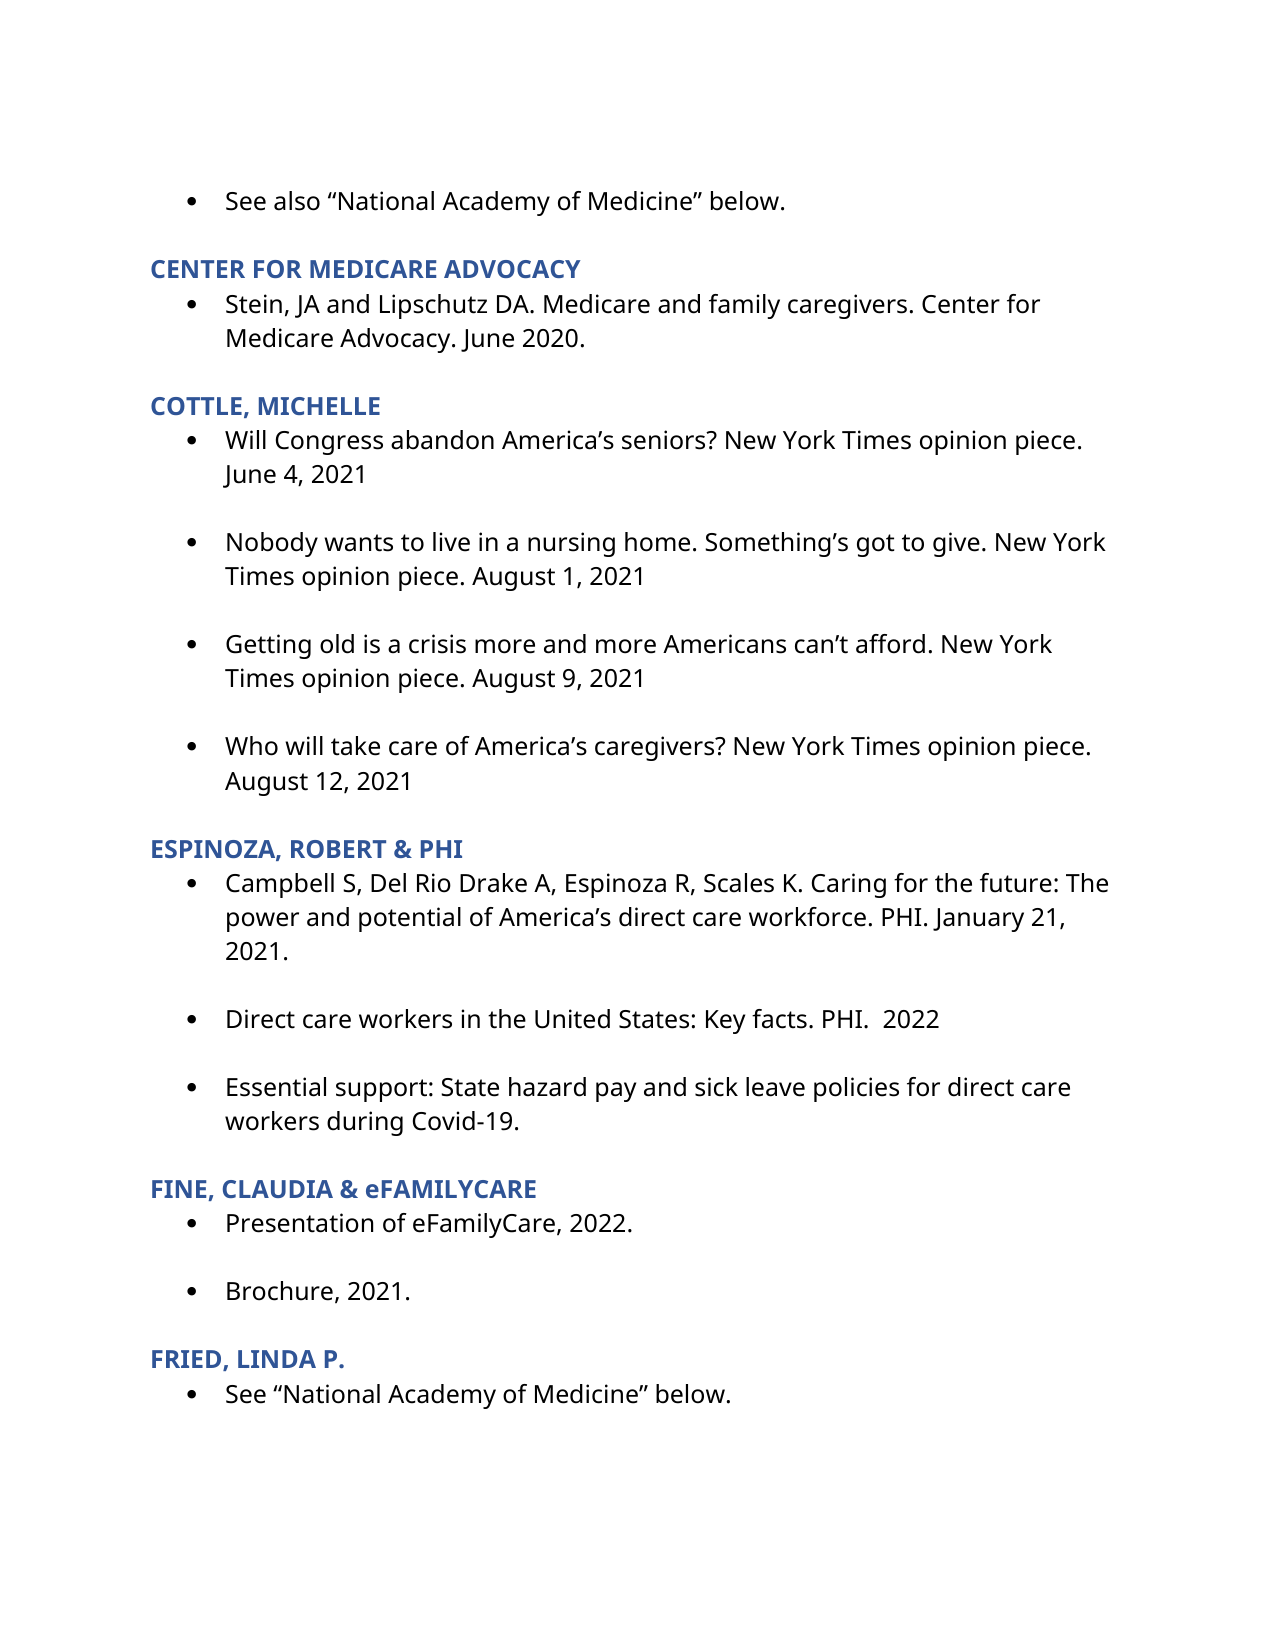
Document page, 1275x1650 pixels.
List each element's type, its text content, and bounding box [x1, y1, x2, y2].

text FINE, CLAUDIA & eFAMILYCARE [150, 1172, 1125, 1206]
list See “National Academy of Medicine” below. [187, 1376, 1125, 1410]
text COTTLE, MICHELLE [150, 388, 1125, 422]
list Presentation of eFamilyCare, 2022. [187, 1206, 1125, 1240]
list Who will take care of America’s caregivers? New York Times opinion piece. August 12, 2021 [187, 729, 1125, 797]
list Stein, JA and Lipschutz DA. Medicare and family caregivers. Center for Medicare Advocacy. June 2020. [187, 286, 1125, 354]
list See also “National Academy of Medicine” below. [187, 184, 1125, 218]
text ESPINOZA, ROBERT & PHI [150, 831, 1125, 865]
list Direct care workers in the United States: Key facts. PHI. 2022 [187, 1002, 1125, 1036]
text FRIED, LINDA P. [150, 1342, 1125, 1376]
text CENTER FOR MEDICARE ADVOCACY [150, 252, 1125, 286]
list Campbell S, Del Rio Drake A, Espinoza R, Scales K. Caring for the future: The power and potential of America’s direct care workforce. PHI. January 21, 2021. [187, 865, 1125, 967]
list Getting old is a crisis more and more Americans can’t afford. New York Times opinion piece. August 9, 2021 [187, 627, 1125, 695]
list Nobody wants to live in a nursing home. Something’s got to give. New York Times opinion piece. August 1, 2021 [187, 525, 1125, 593]
list Essential support: State hazard pay and sick leave policies for direct care workers during Covid-19. [187, 1070, 1125, 1138]
list Brochure, 2021. [187, 1274, 1125, 1308]
list Will Congress abandon America’s seniors? New York Times opinion piece. June 4, 2021 [187, 422, 1125, 491]
